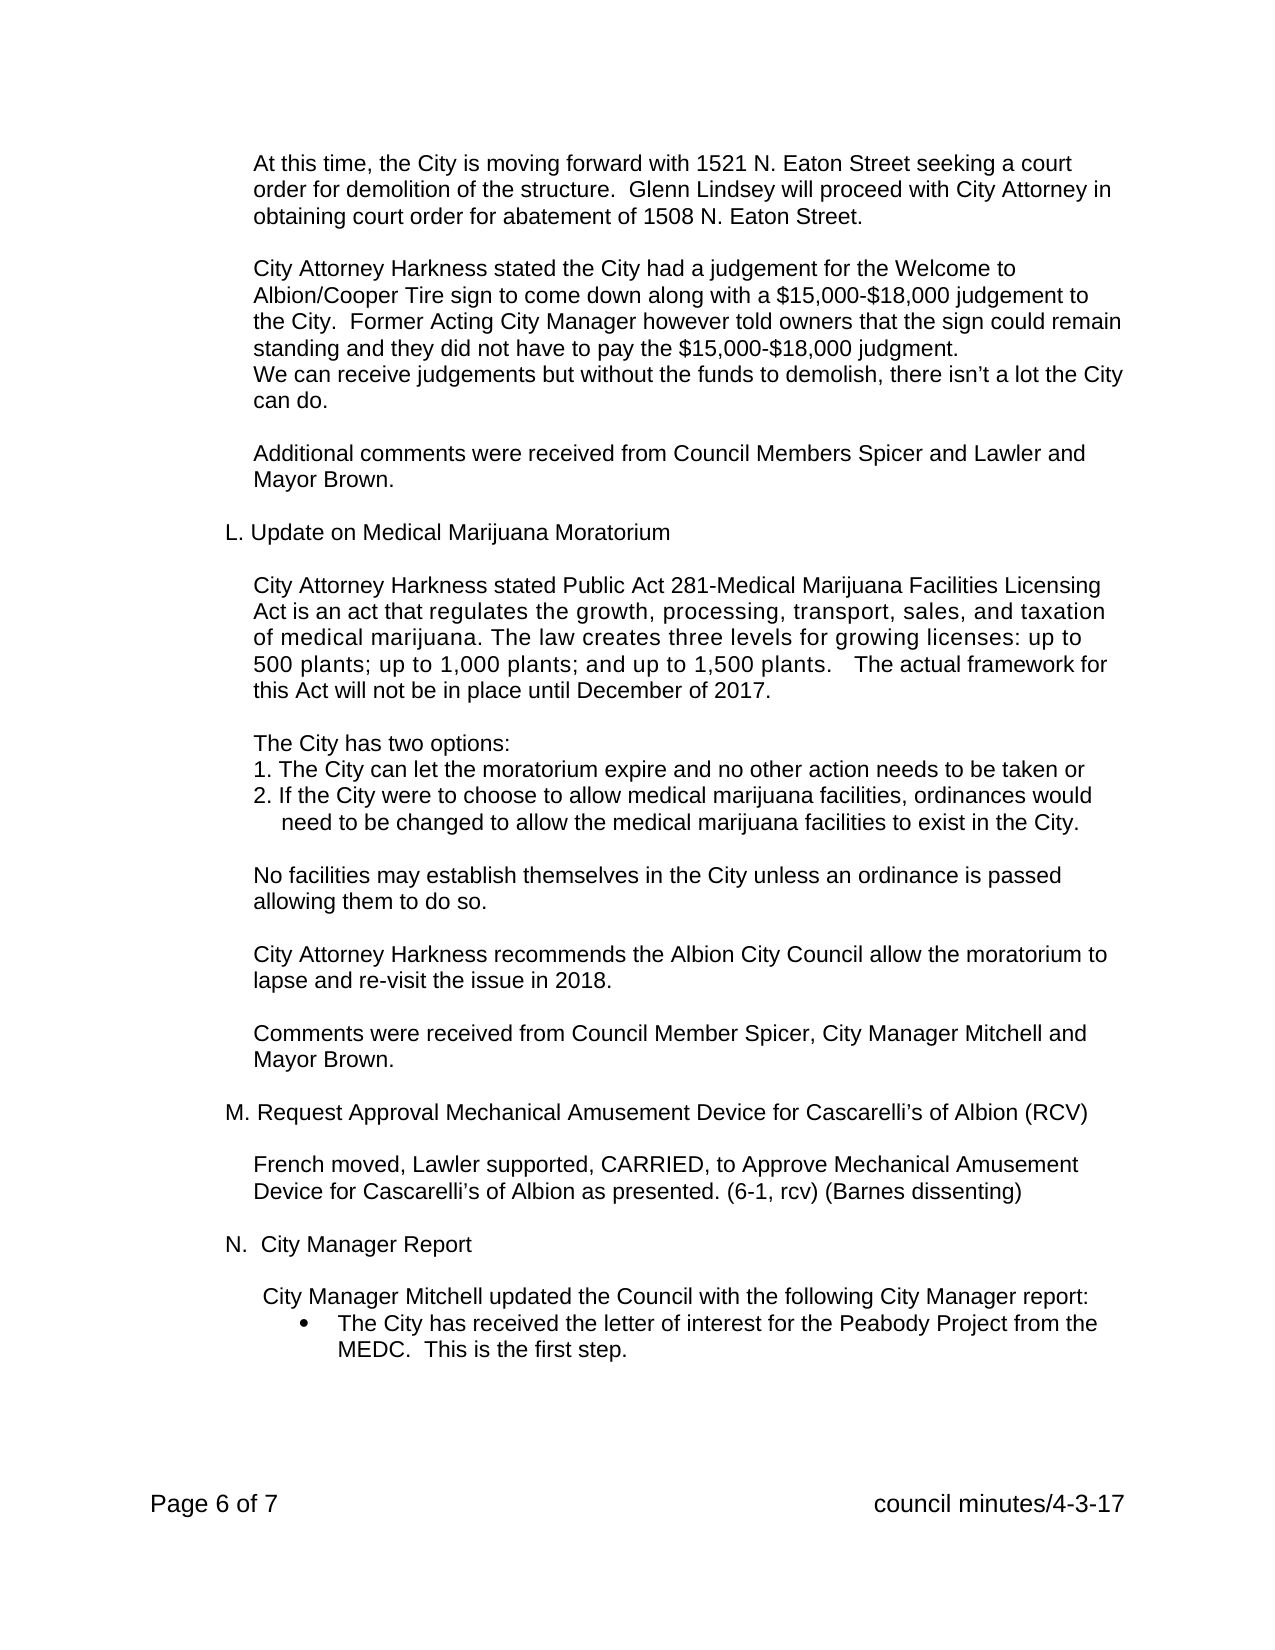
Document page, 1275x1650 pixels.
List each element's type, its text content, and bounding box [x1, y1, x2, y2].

list M. Request Approval Mechanical Amusement Device for Cascarelli’s of Albion (RCV) [225, 1099, 1125, 1125]
text We can receive judgements but without the funds to demolish, there isn’t a lot the City can do. [253, 361, 1125, 413]
list The City has two options: [253, 730, 1125, 756]
text Additional comments were received from Council Members Spicer and Lawler and Mayor Brown. [253, 440, 1125, 493]
list City Attorney Harkness stated Public Act 281-Medical Marijuana Facilities Licensing Act is an act that regulates the growth, processing, transport, sales, and taxation of medical marijuana. The law creates three levels for growing licenses: up to 500 plants; up to 1,000 plants; and up to 1,500 plants. The actual framework for this Act will not be in place until December of 2017. [253, 572, 1125, 703]
list The City has received the letter of interest for the Peabody Project from the MEDC. This is the first step. [300, 1309, 1125, 1362]
list N. City Manager Report [225, 1231, 1125, 1257]
list 2. If the City were to choose to allow medical marijuana facilities, ordinances would need to be changed to allow the medical marijuana facilities to exist in the City. [253, 782, 1125, 835]
list Comments were received from Council Member Spicer, City Manager Mitchell and Mayor Brown. [253, 1020, 1125, 1072]
list French moved, Lawler supported, CARRIED, to Approve Mechanical Amusement Device for Cascarelli’s of Albion as presented. (6-1, rcv) (Barnes dissenting) [253, 1151, 1125, 1204]
list No facilities may establish themselves in the City unless an ordinance is passed allowing them to do so. [253, 862, 1125, 914]
text City Attorney Harkness stated the City had a judgement for the Welcome to Albion/Cooper Tire sign to come down along with a $15,000-$18,000 judgement to the City. Former Acting City Manager however told owners that the sign could remain standing and they did not have to pay the $15,000-$18,000 judgment. [253, 255, 1125, 361]
list L. Update on Medical Marijuana Moratorium [225, 519, 1125, 545]
list 1. The City can let the moratorium expire and no other action needs to be taken or [253, 756, 1125, 782]
list City Attorney Harkness recommends the Albion City Council allow the moratorium to lapse and re-visit the issue in 2018. [253, 941, 1125, 993]
text At this time, the City is moving forward with 1521 N. Eaton Street seeking a court order for demolition of the structure. Glenn Lindsey will proceed with City Attorney in obtaining court order for abatement of 1508 N. Eaton Street. [253, 150, 1125, 229]
list City Manager Mitchell updated the Council with the following City Manager report: [262, 1283, 1125, 1309]
